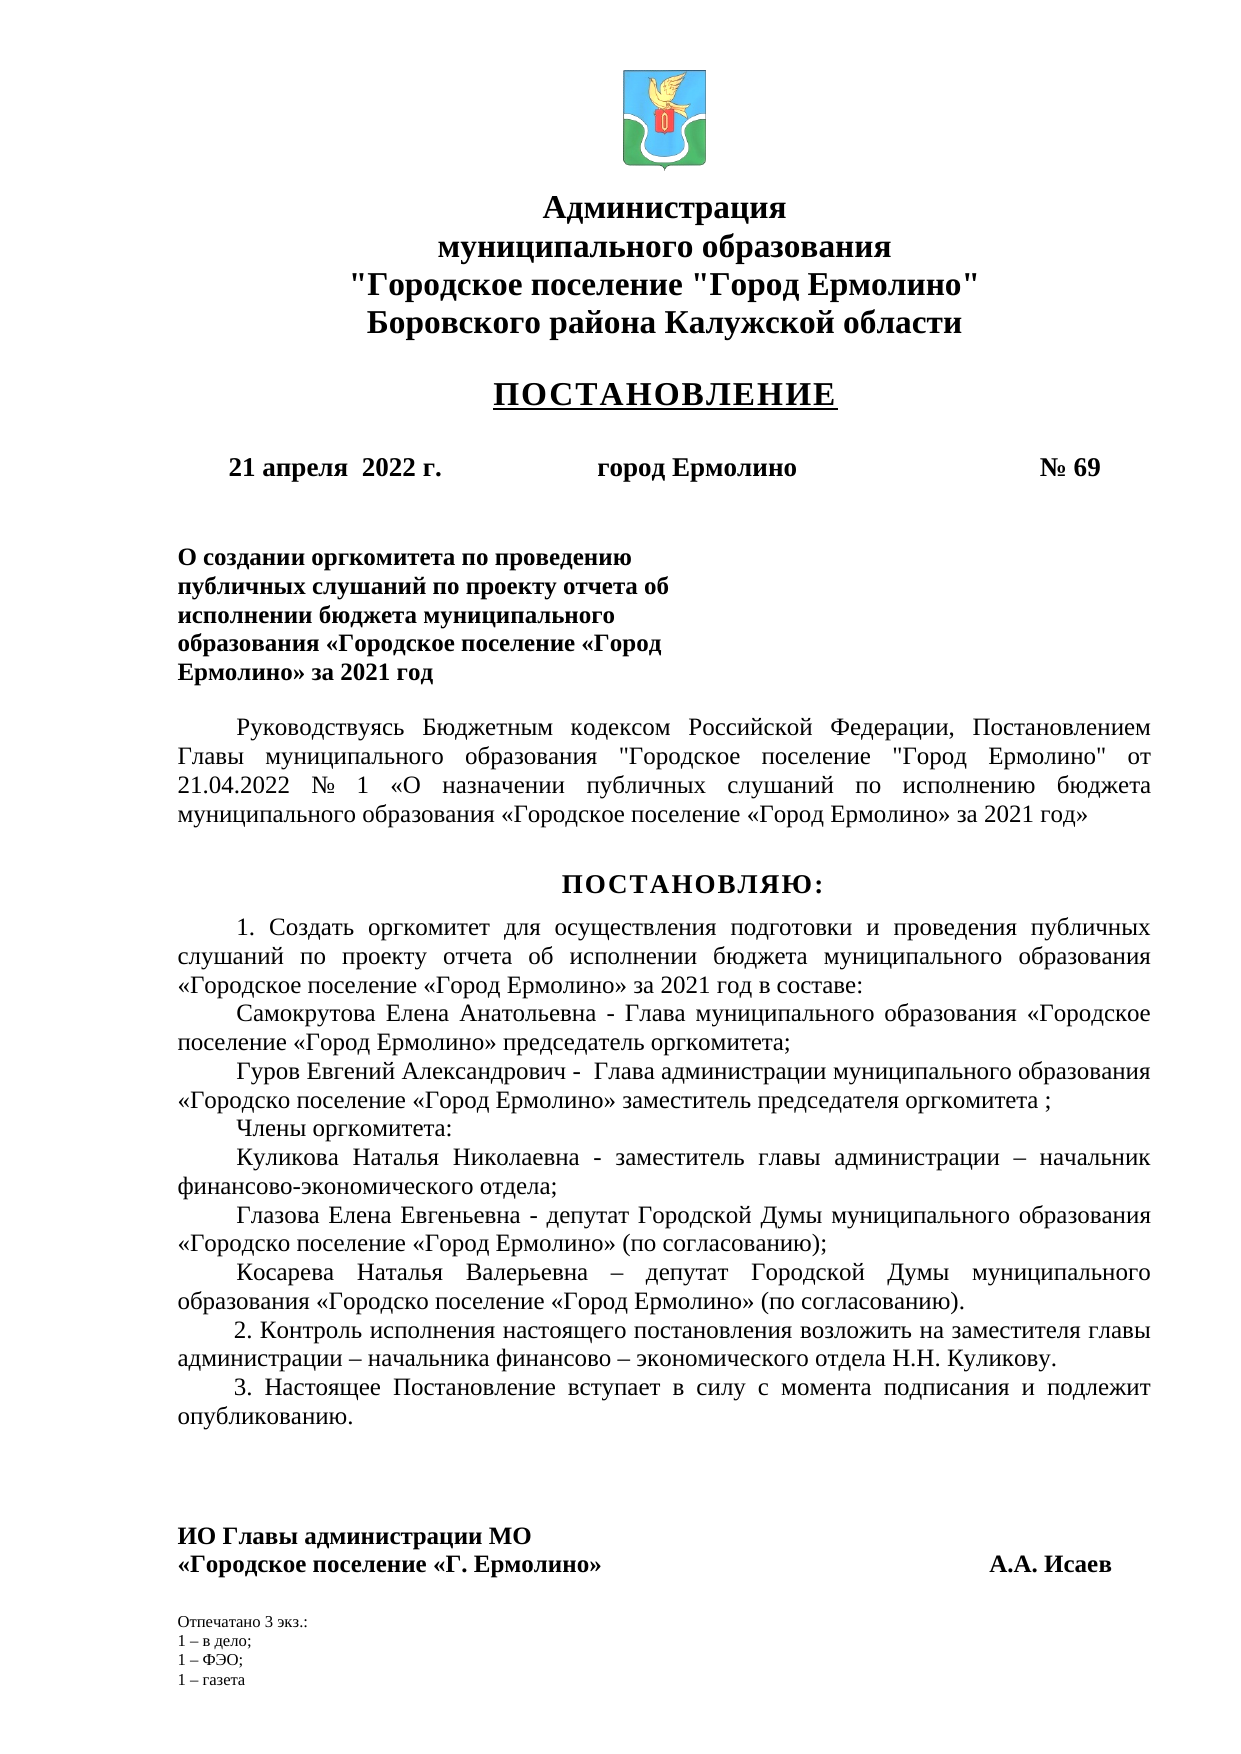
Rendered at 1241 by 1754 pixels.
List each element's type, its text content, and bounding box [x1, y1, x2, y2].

text 1 – газета [177, 1669, 1152, 1688]
text 21 апреля 2022 г. город Ермолино № 69 [177, 451, 1152, 482]
text О создании оргкомитета по проведению публичных слушаний по проекту отчета об исполнении бюджета муниципального образования «Городское поселение «Город Ермолино» за 2021 год [177, 542, 679, 686]
text Администрация [177, 188, 1152, 226]
text муниципального образования [177, 226, 1152, 264]
text Куликова Наталья Николаевна - заместитель главы администрации – начальник финансово-экономического отдела; [177, 1142, 1152, 1200]
text Косарева Наталья Валерьевна – депутат Городской Думы муниципального образования «Городско поселение «Город Ермолино» (по согласованию). [177, 1257, 1152, 1315]
text «Городское поселение «Г. Ермолино» А.А. Исаев [177, 1549, 1152, 1578]
text "Городское поселение "Город Ермолино" [177, 264, 1152, 303]
text 3. Настоящее Постановление вступает в силу с момента подписания и подлежит опубликованию. [177, 1372, 1152, 1430]
text Самокрутова Елена Анатольевна - Глава муниципального образования «Городское поселение «Город Ермолино» председатель оргкомитета; [177, 998, 1152, 1056]
text Гуров Евгений Александрович - Глава администрации муниципального образования «Городско поселение «Город Ермолино» заместитель председателя оргкомитета ; [177, 1056, 1152, 1113]
text 1 – ФЭО; [177, 1650, 1152, 1669]
text 2. Контроль исполнения настоящего постановления возложить на заместителя главы администрации – начальника финансово – экономического отдела Н.Н. Куликову. [177, 1315, 1152, 1372]
text 1 – в дело; [177, 1631, 1152, 1650]
text Боровского района Калужской области [177, 303, 1152, 341]
text 1. Создать оргкомитет для осуществления подготовки и проведения публичных слушаний по проекту отчета об исполнении бюджета муниципального образования «Городское поселение «Город Ермолино» за 2021 год в составе: [177, 912, 1152, 998]
text ПОСТАНОВЛЕНИЕ [177, 374, 1152, 413]
text Глазова Елена Евгеньевна - депутат Городской Думы муниципального образования «Городско поселение «Город Ермолино» (по согласованию); [177, 1200, 1152, 1257]
text Отпечатано 3 экз.: [177, 1612, 1152, 1631]
text Руководствуясь Бюджетным кодексом Российской Федерации, Постановлением Главы муниципального образования "Городское поселение "Город Ермолино" от 21.04.2022 № 1 «О назначении публичных слушаний по исполнению бюджета муниципального образования «Городское поселение «Город Ермолино» за 2021 год» [177, 712, 1152, 827]
text Члены оргкомитета: [177, 1113, 1152, 1142]
text ПОСТАНОВЛЯЮ: [177, 869, 1152, 900]
text ИО Главы администрации МО [177, 1521, 1152, 1549]
